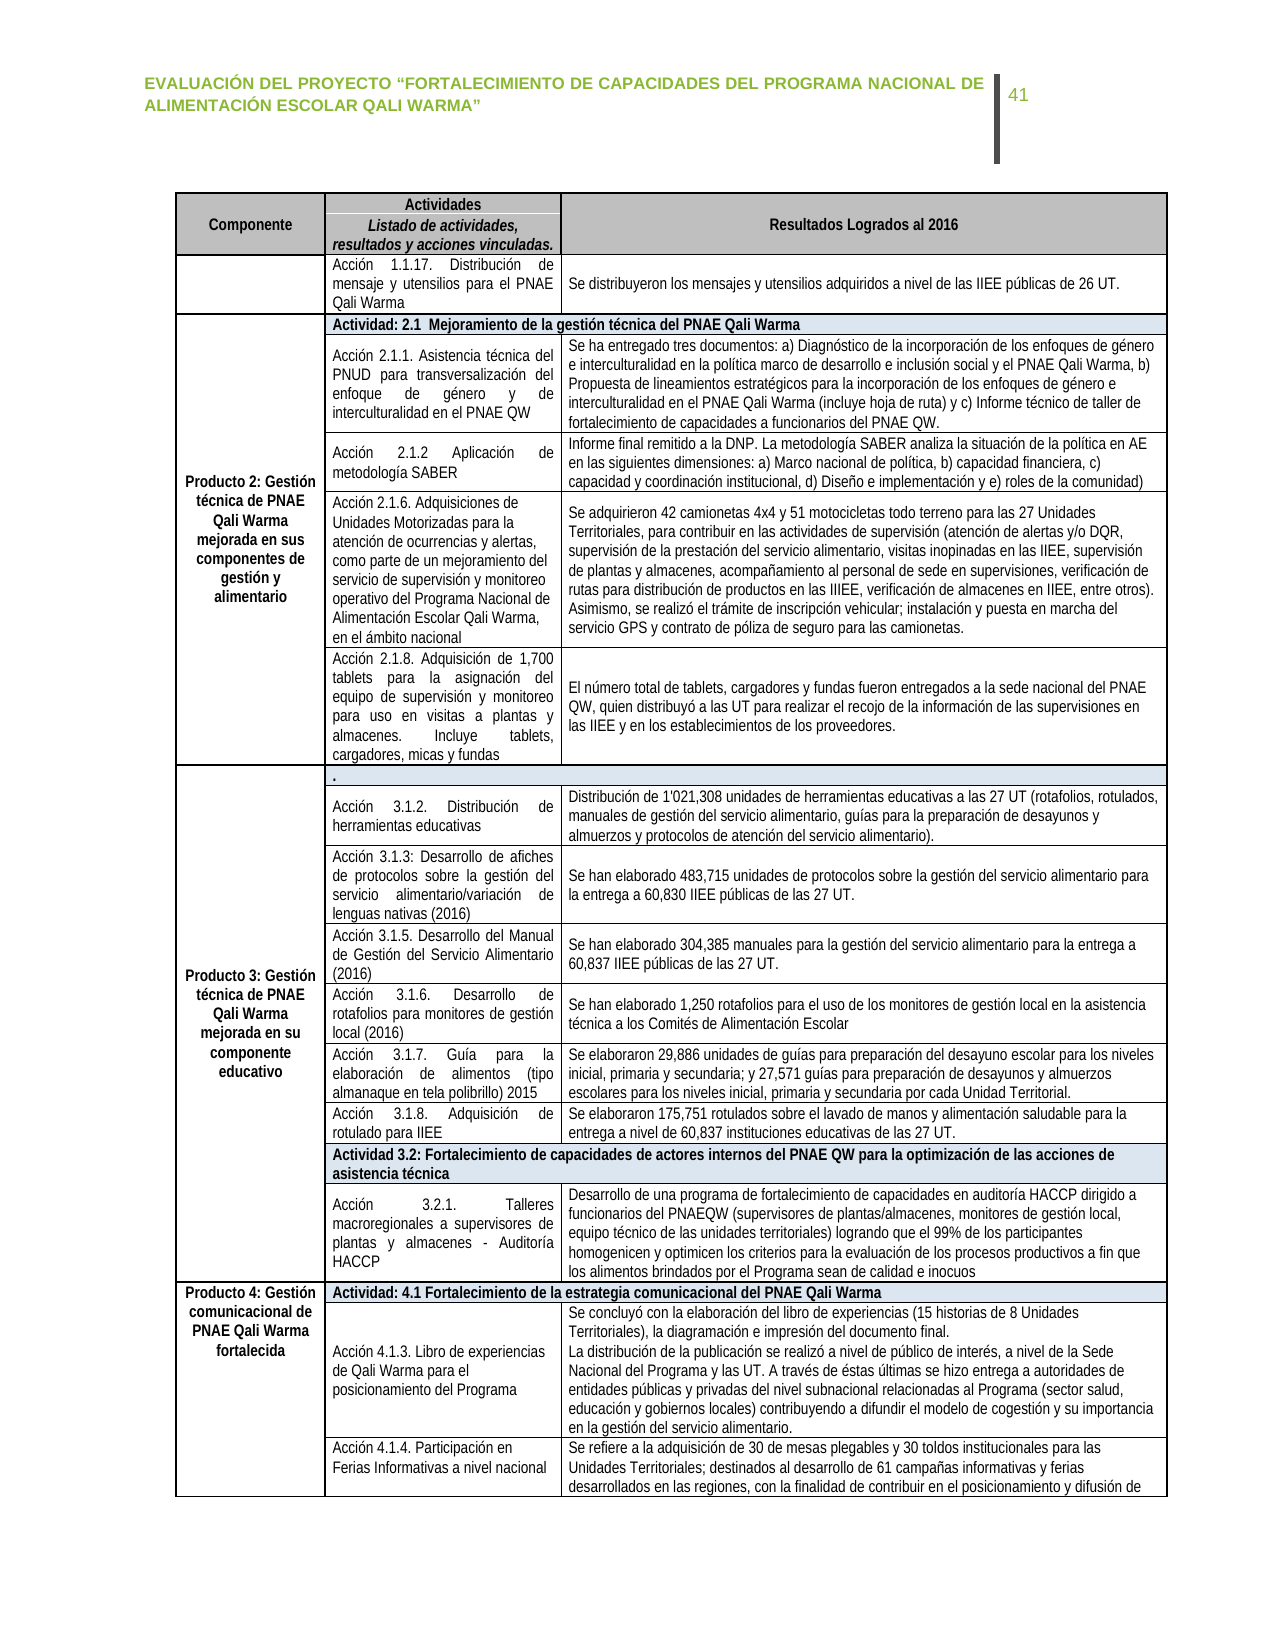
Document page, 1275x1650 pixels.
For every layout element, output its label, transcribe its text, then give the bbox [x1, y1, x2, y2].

table_cell Desarrollo de una programa de fortalecimiento de capacidades en auditoría HACCP dirigido a funcionarios del PNAEQW (supervisores de plantas/almacenes, monitores de gestión local, equipo técnico de las unidades territoriales) logrando que el 99% de los participantes homogenicen y optimicen los criterios para la evaluación de los procesos productivos a fin que los alimentos brindados por el Programa sean de calidad e inocuos [562, 1184, 1166, 1281]
table_cell . [326, 766, 1166, 785]
table_header Actividades [326, 194, 560, 213]
table_cell Actividad 3.2: Fortalecimiento de capacidades de actores internos del PNAE QW para la optimización de las acciones de asistencia técnica [326, 1144, 1166, 1183]
table_cell Acción 3.2.1. Talleres macroregionales a supervisores de plantas y almacenes - Auditoría HACCP [326, 1184, 561, 1281]
table_cell El número total de tablets, cargadores y fundas fueron entregados a la sede nacional del PNAE QW, quien distribuyó a las UT para realizar el recojo de la información de las supervisiones en las IIEE y en los establecimientos de los proveedores. [562, 648, 1166, 764]
table_cell Acción 3.1.7. Guía para la elaboración de alimentos (tipo almanaque en tela polibrillo) 2015 [326, 1044, 561, 1102]
table_cell Se han elaborado 483,715 unidades de protocolos sobre la gestión del servicio alimentario para la entrega a 60,830 IIEE públicas de las 27 UT. [562, 846, 1166, 923]
table_cell Actividad: 2.1 Mejoramiento de la gestión técnica del PNAE Qali Warma [326, 315, 1166, 334]
table_cell Acción 2.1.2 Aplicación de metodología SABER [326, 433, 561, 491]
table_cell Distribución de 1'021,308 unidades de herramientas educativas a las 27 UT (rotafolios, rotulados, manuales de gestión del servicio alimentario, guías para la preparación de desayunos y almuerzos y protocolos de atención del servicio alimentario). [562, 786, 1166, 844]
table_cell Acción 4.1.3. Libro de experiencias de Qali Warma para el posicionamiento del Programa [326, 1303, 561, 1437]
table_cell Se distribuyeron los mensajes y utensilios adquiridos a nivel de las IIEE públicas de 26 UT. [562, 255, 1166, 312]
table_cell Informe final remitido a la DNP. La metodología SABER analiza la situación de la política en AE en las siguientes dimensiones: a) Marco nacional de política, b) capacidad financiera, c) capacidad y coordinación institucional, d) Diseño e implementación y e) roles de la comunidad) [562, 433, 1166, 491]
table_cell Se adquirieron 42 camionetas 4x4 y 51 motocicletas todo terreno para las 27 Unidades Territoriales, para contribuir en las actividades de supervisión (atención de alertas y/o DQR, supervisión de la prestación del servicio alimentario, visitas inopinadas en las IIEE, supervisión de plantas y almacenes, acompañamiento al personal de sede en supervisiones, verificación de rutas para distribución de productos en las IIIEE, verificación de almacenes en IIEE, entre otros). Asimismo, se realizó el trámite de inscripción vehicular; instalación y puesta en marcha del servicio GPS y contrato de póliza de seguro para las camionetas. [562, 492, 1166, 647]
table_cell Se han elaborado 1,250 rotafolios para el uso de los monitores de gestión local en la asistencia técnica a los Comités de Alimentación Escolar [562, 984, 1166, 1042]
table_cell Listado de actividades, resultados y acciones vinculadas. [326, 214, 560, 254]
table_cell Acción 2.1.6. Adquisiciones de Unidades Motorizadas para la atención de ocurrencias y alertas, como parte de un mejoramiento del servicio de supervisión y monitoreo operativo del Programa Nacional de Alimentación Escolar Qali Warma, en el ámbito nacional [326, 492, 561, 647]
table_cell Producto 4: Gestión comunicacional de PNAE Qali Warma fortalecida [177, 1283, 324, 1496]
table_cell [562, 1438, 1166, 1496]
table_cell Acción 3.1.6. Desarrollo de rotafolios para monitores de gestión local (2016) [326, 984, 561, 1042]
table_cell Producto 3: Gestión técnica de PNAE Qali Warma mejorada en su componente educativo [177, 766, 324, 1281]
table_cell Producto 2: Gestión técnica de PNAE Qali Warma mejorada en sus componentes de gestión y alimentario [177, 315, 324, 764]
table_cell Se ha entregado tres documentos: a) Diagnóstico de la incorporación de los enfoques de género e interculturalidad en la política marco de desarrollo e inclusión social y el PNAE Qali Warma, b) Propuesta de lineamientos estratégicos para la incorporación de los enfoques de género e interculturalidad en el PNAE Qali Warma (incluye hoja de ruta) y c) Informe técnico de taller de fortalecimiento de capacidades a funcionarios del PNAE QW. [562, 335, 1166, 432]
table_cell Acción 3.1.5. Desarrollo del Manual de Gestión del Servicio Alimentario (2016) [326, 924, 561, 983]
table_cell Acción 2.1.1. Asistencia técnica del PNUD para transversalización del enfoque de género y de interculturalidad en el PNAE QW [326, 335, 561, 432]
table_cell Se concluyó con la elaboración del libro de experiencias (15 historias de 8 Unidades Territoriales), la diagramación e impresión del documento final. La distribución de la publicación se realizó a nivel de público de interés, a nivel de la Sede Nacional del Programa y las UT. A través de éstas últimas se hizo entrega a autoridades de entidades públicas y privadas del nivel subnacional relacionadas al Programa (sector salud, educación y gobiernos locales) contribuyendo a difundir el modelo de cogestión y su importancia en la gestión del servicio alimentario. [562, 1303, 1166, 1437]
table_cell Actividad: 4.1 Fortalecimiento de la estrategia comunicacional del PNAE Qali Warma [326, 1283, 1166, 1302]
table_header Componente [177, 194, 324, 254]
table_cell Acción 1.1.17. Distribución de mensaje y utensilios para el PNAE Qali Warma [326, 255, 561, 312]
table_cell Acción 2.1.8. Adquisición de 1,700 tablets para la asignación del equipo de supervisión y monitoreo para uso en visitas a plantas y almacenes. Incluye tablets, cargadores, micas y fundas [326, 648, 561, 764]
table_cell Se elaboraron 175,751 rotulados sobre el lavado de manos y alimentación saludable para la entrega a nivel de 60,837 instituciones educativas de las 27 UT. [562, 1103, 1166, 1142]
table_cell Acción 3.1.2. Distribución de herramientas educativas [326, 786, 561, 844]
table_header Resultados Logrados al 2016 [562, 194, 1166, 254]
table_cell Se han elaborado 304,385 manuales para la gestión del servicio alimentario para la entrega a 60,837 IIEE públicas de las 27 UT. [562, 924, 1166, 983]
table_cell Se elaboraron 29,886 unidades de guías para preparación del desayuno escolar para los niveles inicial, primaria y secundaria; y 27,571 guías para preparación de desayunos y almuerzos escolares para los niveles inicial, primaria y secundaria por cada Unidad Territorial. [562, 1044, 1166, 1102]
table_cell Acción 3.1.3: Desarrollo de afiches de protocolos sobre la gestión del servicio alimentario/variación de lenguas nativas (2016) [326, 846, 561, 923]
table_cell Acción 3.1.8. Adquisición de rotulado para IIEE [326, 1103, 561, 1142]
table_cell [326, 1438, 561, 1496]
